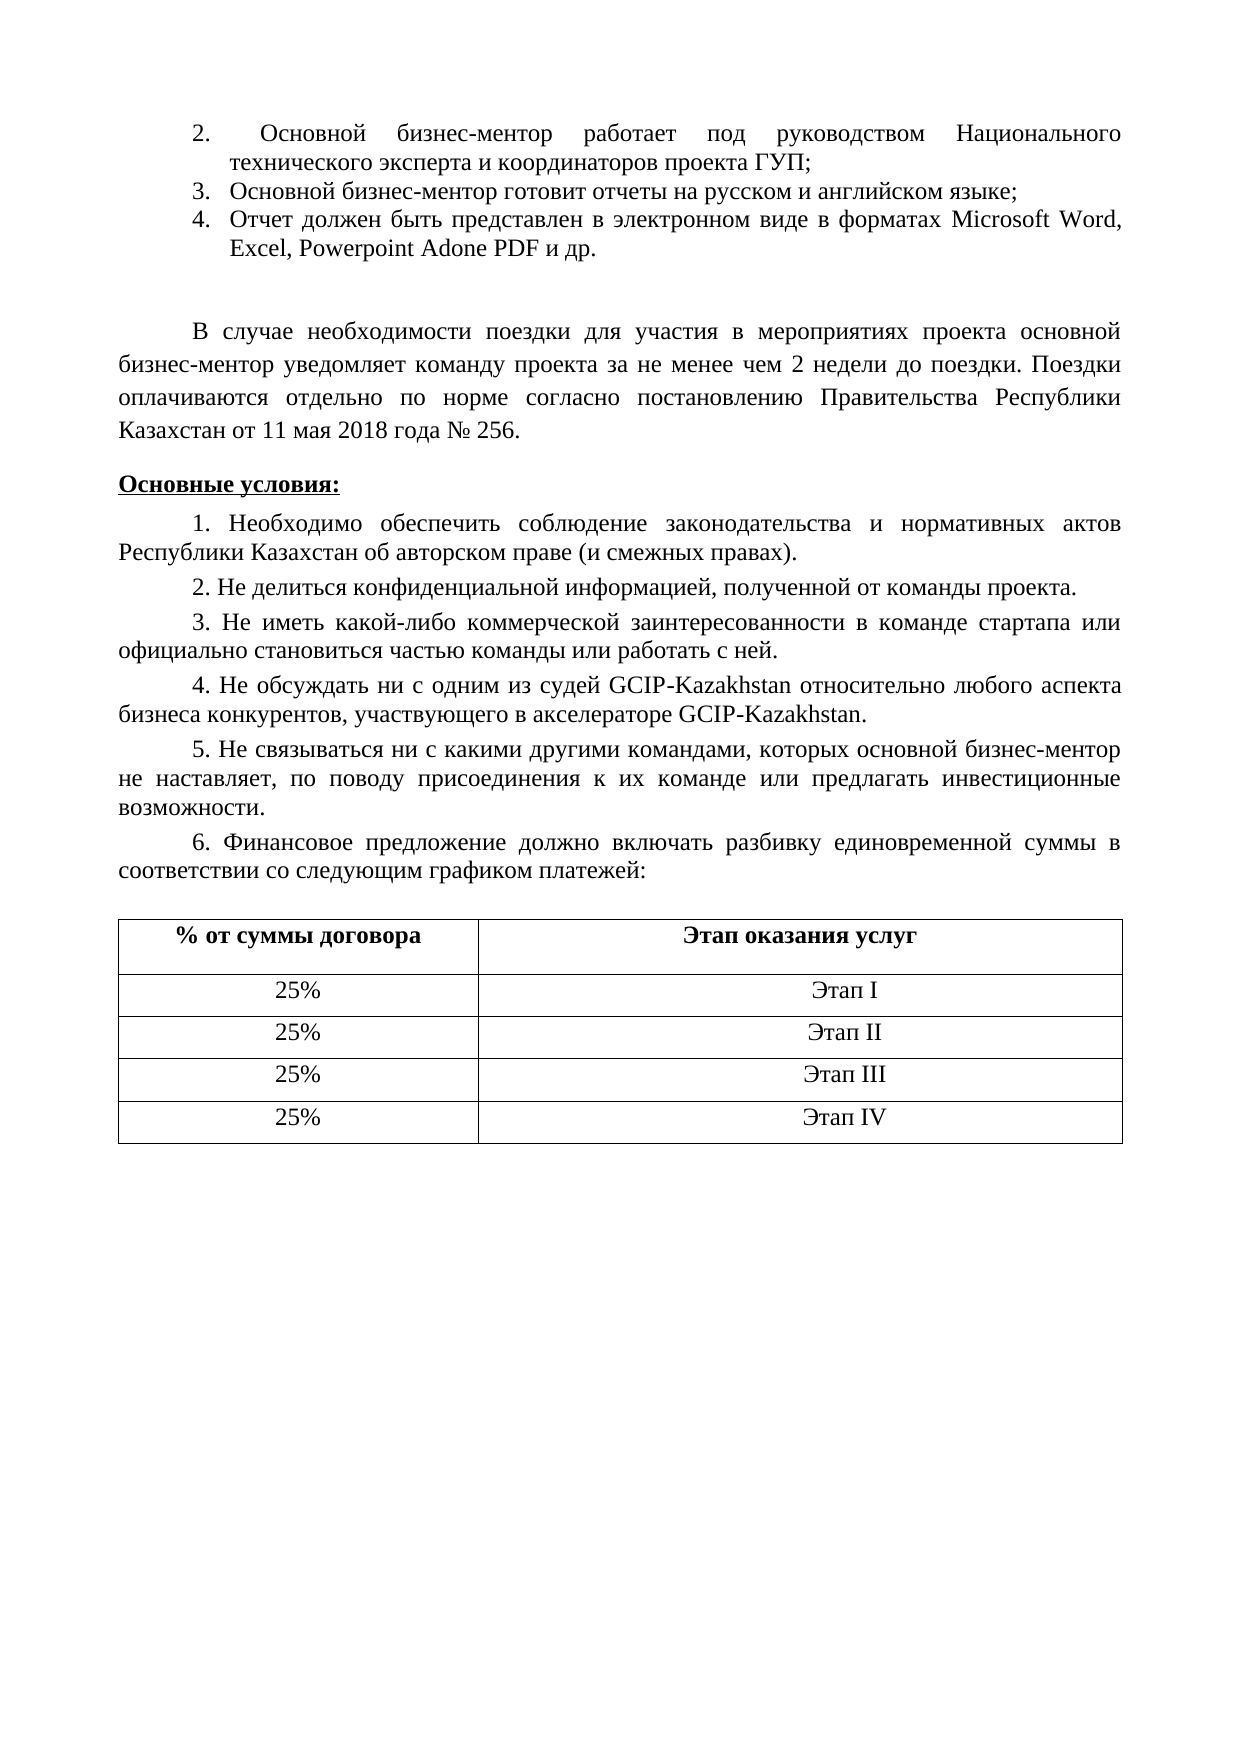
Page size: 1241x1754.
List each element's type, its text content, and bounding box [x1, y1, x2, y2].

table_cell 25% [119, 1017, 478, 1058]
list Основной бизнес-ментор работает под руководством Национального технического эксперта и координаторов проекта ГУП; [192, 118, 1122, 176]
table_cell Этап II [479, 1017, 1122, 1058]
list Отчет должен быть представлен в электронном виде в форматах Microsoft Word, Excel, Powerpoint Adone PDF и др. [192, 204, 1122, 262]
text 2. Не делиться конфиденциальной информацией, полученной от команды проекта. [118, 572, 1122, 601]
text В случае необходимости поездки для участия в мероприятиях проекта основной бизнес-ментор уведомляет команду проекта за не менее чем 2 недели до поездки. Поездки оплачиваются отдельно по норме согласно постановлению Правительства Республики Казахстан от 11 мая 2018 года № 256. [118, 316, 1122, 444]
text 4. Не обсуждать ни с одним из судей GCIP-Kazakhstan относительно любого аспекта бизнеса конкурентов, участвующего в акселераторе GCIP-Kazakhstan. [118, 671, 1122, 728]
text Основные условия: [118, 469, 1122, 497]
table_cell 25% [119, 975, 478, 1016]
table_cell Этап IV [479, 1102, 1122, 1143]
table_cell 25% [119, 1059, 478, 1101]
table_cell Этап III [479, 1059, 1122, 1101]
list Основной бизнес-ментор готовит отчеты на русском и английском языке; [192, 176, 1122, 204]
table_header Этап оказания услуг [479, 920, 1122, 974]
table_cell 25% [119, 1102, 478, 1143]
table_cell Этап I [479, 975, 1122, 1016]
table_header % от суммы договора [119, 920, 478, 974]
text 3. Не иметь какой-либо коммерческой заинтересованности в команде стартапа или официально становиться частью команды или работать с ней. [118, 607, 1122, 664]
text 1. Необходимо обеспечить соблюдение законодательства и нормативных актов Республики Казахстан об авторском праве (и смежных правах). [118, 508, 1122, 566]
text 5. Не связываться ни с какими другими командами, которых основной бизнес-ментор не наставляет, по поводу присоединения к их команде или предлагать инвестиционные возможности. [118, 734, 1122, 821]
text 6. Финансовое предложение должно включать разбивку единовременной суммы в соответствии со следующим графиком платежей: [118, 827, 1122, 884]
